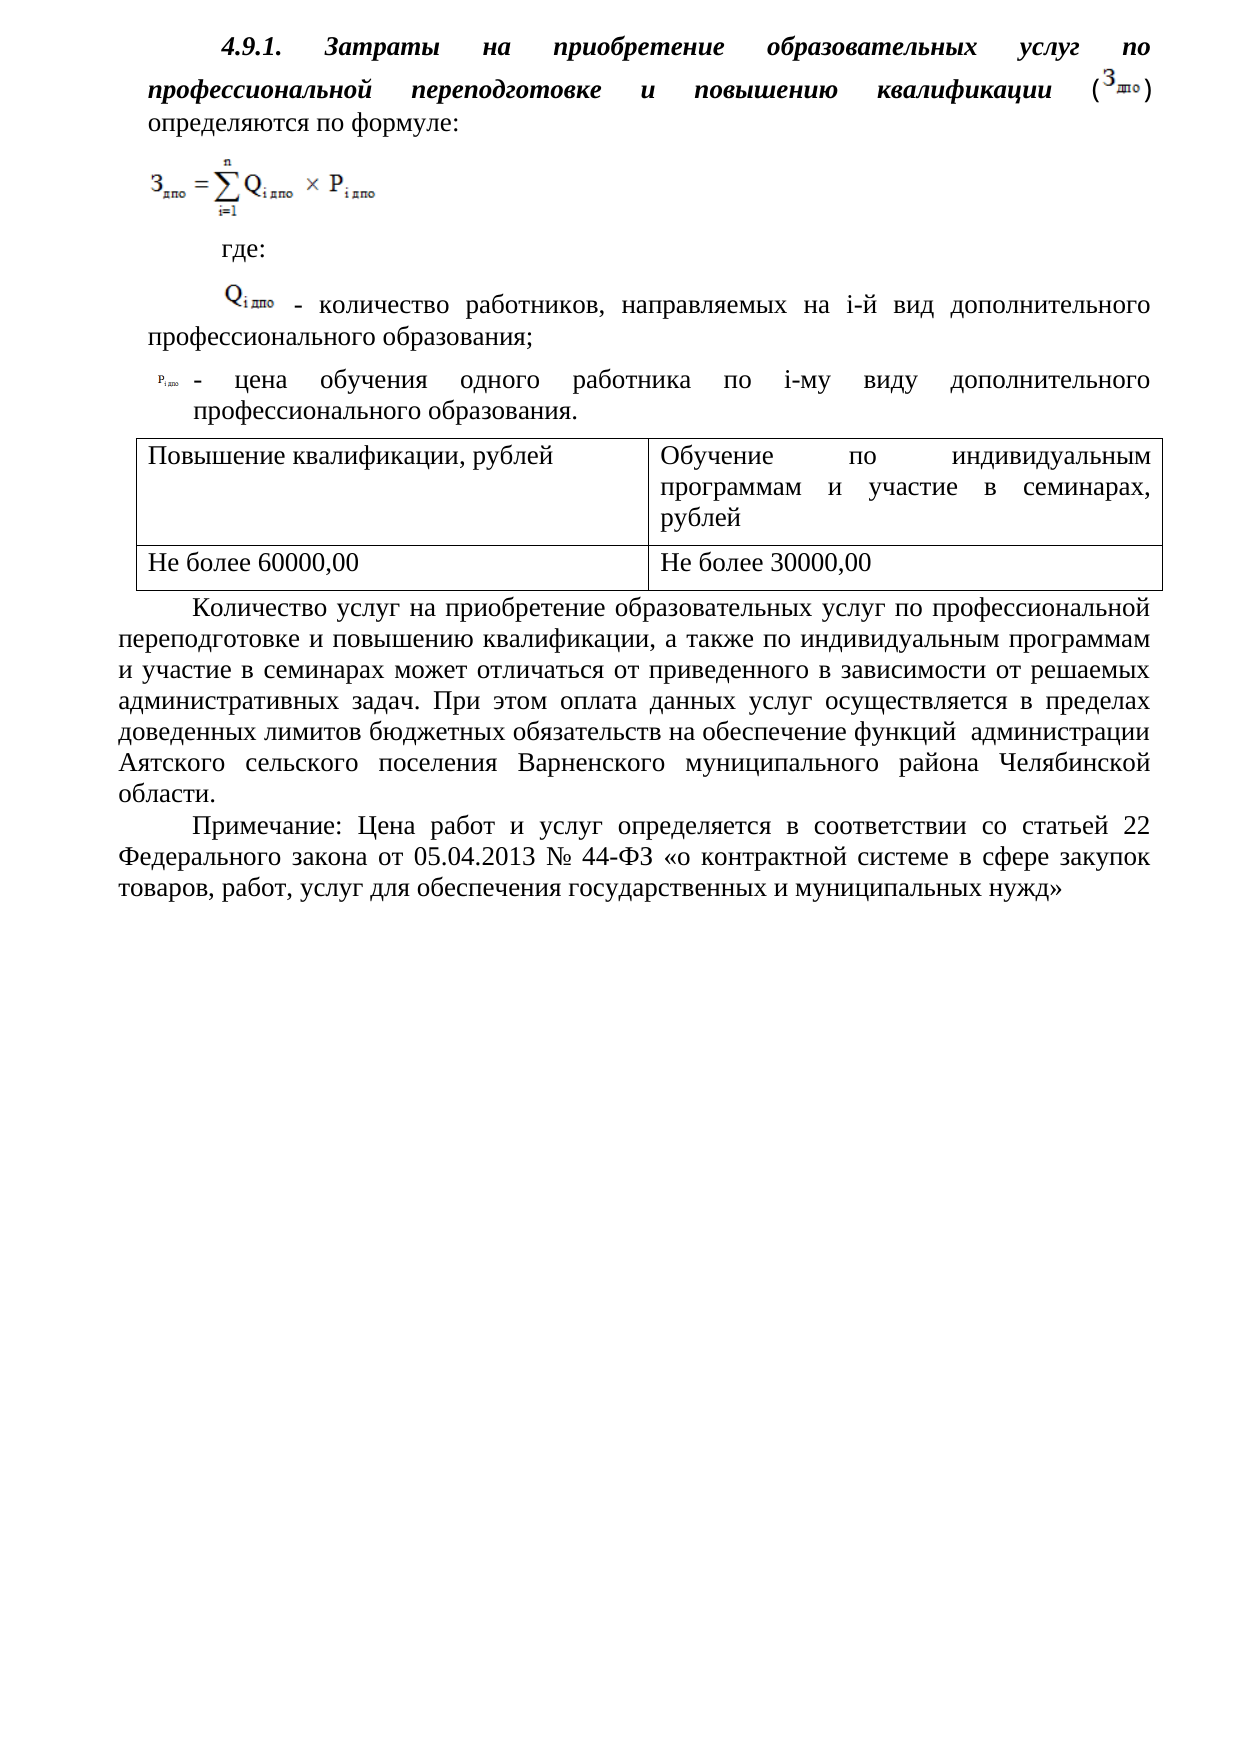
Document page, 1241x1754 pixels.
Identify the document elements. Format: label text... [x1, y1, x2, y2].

text где: [148, 233, 1152, 264]
text Примечание: Цена работ и услуг определяется в соответствии со статьей 22 Федерального закона от 05.04.2013 № 44-ФЗ «о контрактной системе в сфере закупок товаров, работ, услуг для обеспечения государственных и муниципальных нужд» [118, 809, 1152, 902]
picture [1099, 60, 1144, 99]
picture [147, 149, 379, 221]
table_cell Не более 60000,00 [137, 546, 648, 590]
picture [156, 371, 180, 389]
picture [221, 276, 278, 314]
text Количество услуг на приобретение образовательных услуг по профессиональной переподготовке и повышению квалификации, а также по индивидуальным программам и участие в семинарах может отличаться от приведенного в зависимости от решаемых административных задач. При этом оплата данных услуг осуществляется в пределах доведенных лимитов бюджетных обязательств на обеспечение функций администрации Аятского сельского поселения Варненского муниципального района Челябинской области. [118, 591, 1152, 809]
list - цена обучения одного работника по i-му виду дополнительного профессионального образования. [156, 363, 1152, 426]
table_header Повышение квалификации, рублей [137, 439, 648, 545]
text 4.9.1. Затраты на приобретение образовательных услуг по профессиональной переподготовке и повышению квалификации () определяются по формуле: [148, 29, 1152, 137]
text - количество работников, направляемых на i-й вид дополнительного профессионального образования; [148, 276, 1152, 351]
table_header Обучение по индивидуальным программам и участие в семинарах, рублей [649, 439, 1162, 545]
table_cell Не более 30000,00 [649, 546, 1162, 590]
